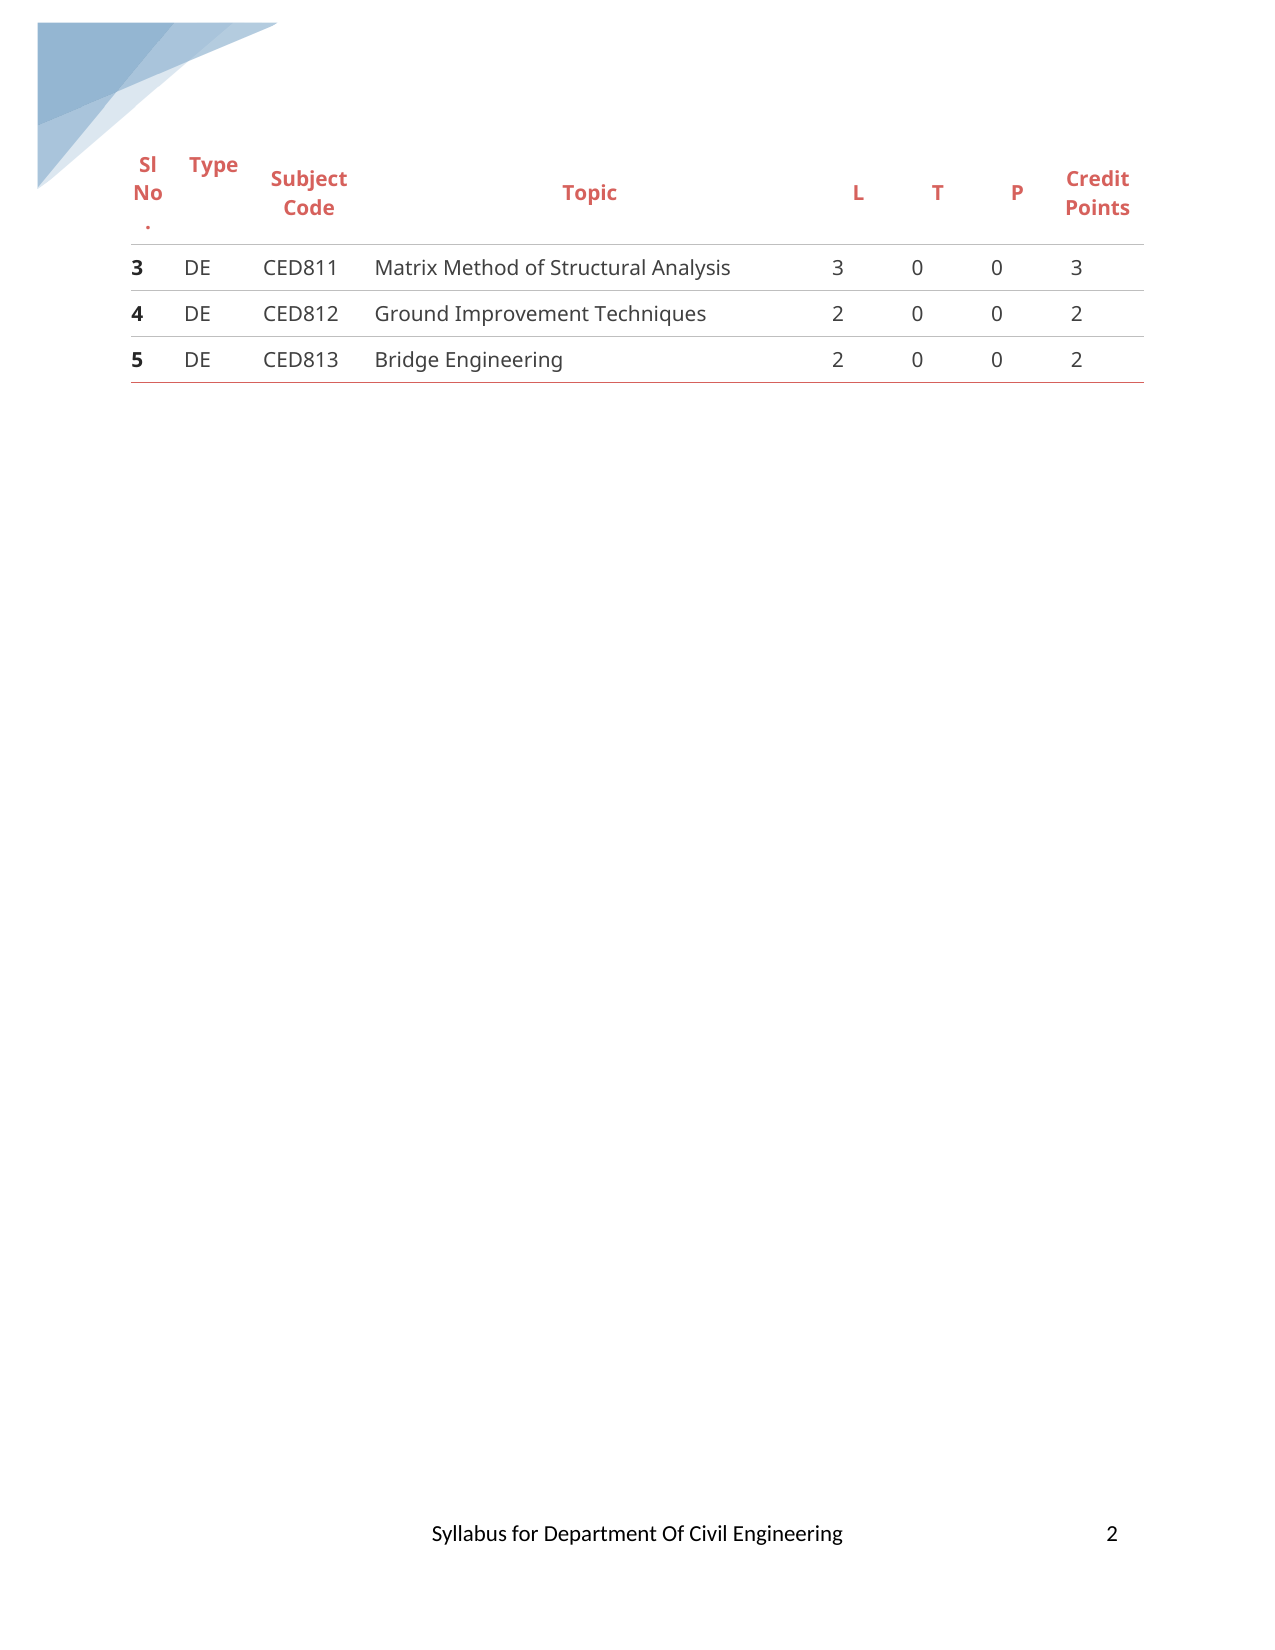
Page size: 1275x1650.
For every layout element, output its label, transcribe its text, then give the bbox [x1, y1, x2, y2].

table_header L [824, 150, 904, 244]
table_cell 0 [983, 245, 1063, 290]
table_cell DE [176, 337, 263, 382]
table_cell Matrix Method of Structural Analysis [367, 245, 824, 290]
table_cell 4 [131, 291, 176, 336]
table_cell 3 [824, 245, 904, 290]
table_header Topic [367, 150, 824, 244]
table_cell 0 [983, 291, 1063, 336]
table_cell 5 [131, 337, 176, 382]
table_cell CED812 [263, 291, 367, 336]
table_header Sl No. [131, 150, 176, 244]
table_cell 3 [131, 245, 176, 290]
table_cell 0 [983, 337, 1063, 382]
table_cell Bridge Engineering [367, 337, 824, 382]
table_cell CED813 [263, 337, 367, 382]
table_cell 2 [1063, 291, 1144, 336]
table_header Credit Points [1063, 150, 1144, 244]
table_cell 0 [904, 337, 983, 382]
table_cell 2 [1063, 337, 1144, 382]
table_cell CED811 [263, 245, 367, 290]
table_cell 0 [904, 291, 983, 336]
table_cell 2 [824, 291, 904, 336]
table_header P [983, 150, 1063, 244]
picture [37, 22, 280, 191]
table_cell DE [176, 245, 263, 290]
table_cell 0 [904, 245, 983, 290]
table_header T [904, 150, 983, 244]
table_cell DE [176, 291, 263, 336]
table_header Subject Code [263, 150, 367, 244]
table_header Type [176, 150, 263, 244]
table_cell 3 [1063, 245, 1144, 290]
table_cell Ground Improvement Techniques [367, 291, 824, 336]
table_cell 2 [824, 337, 904, 382]
